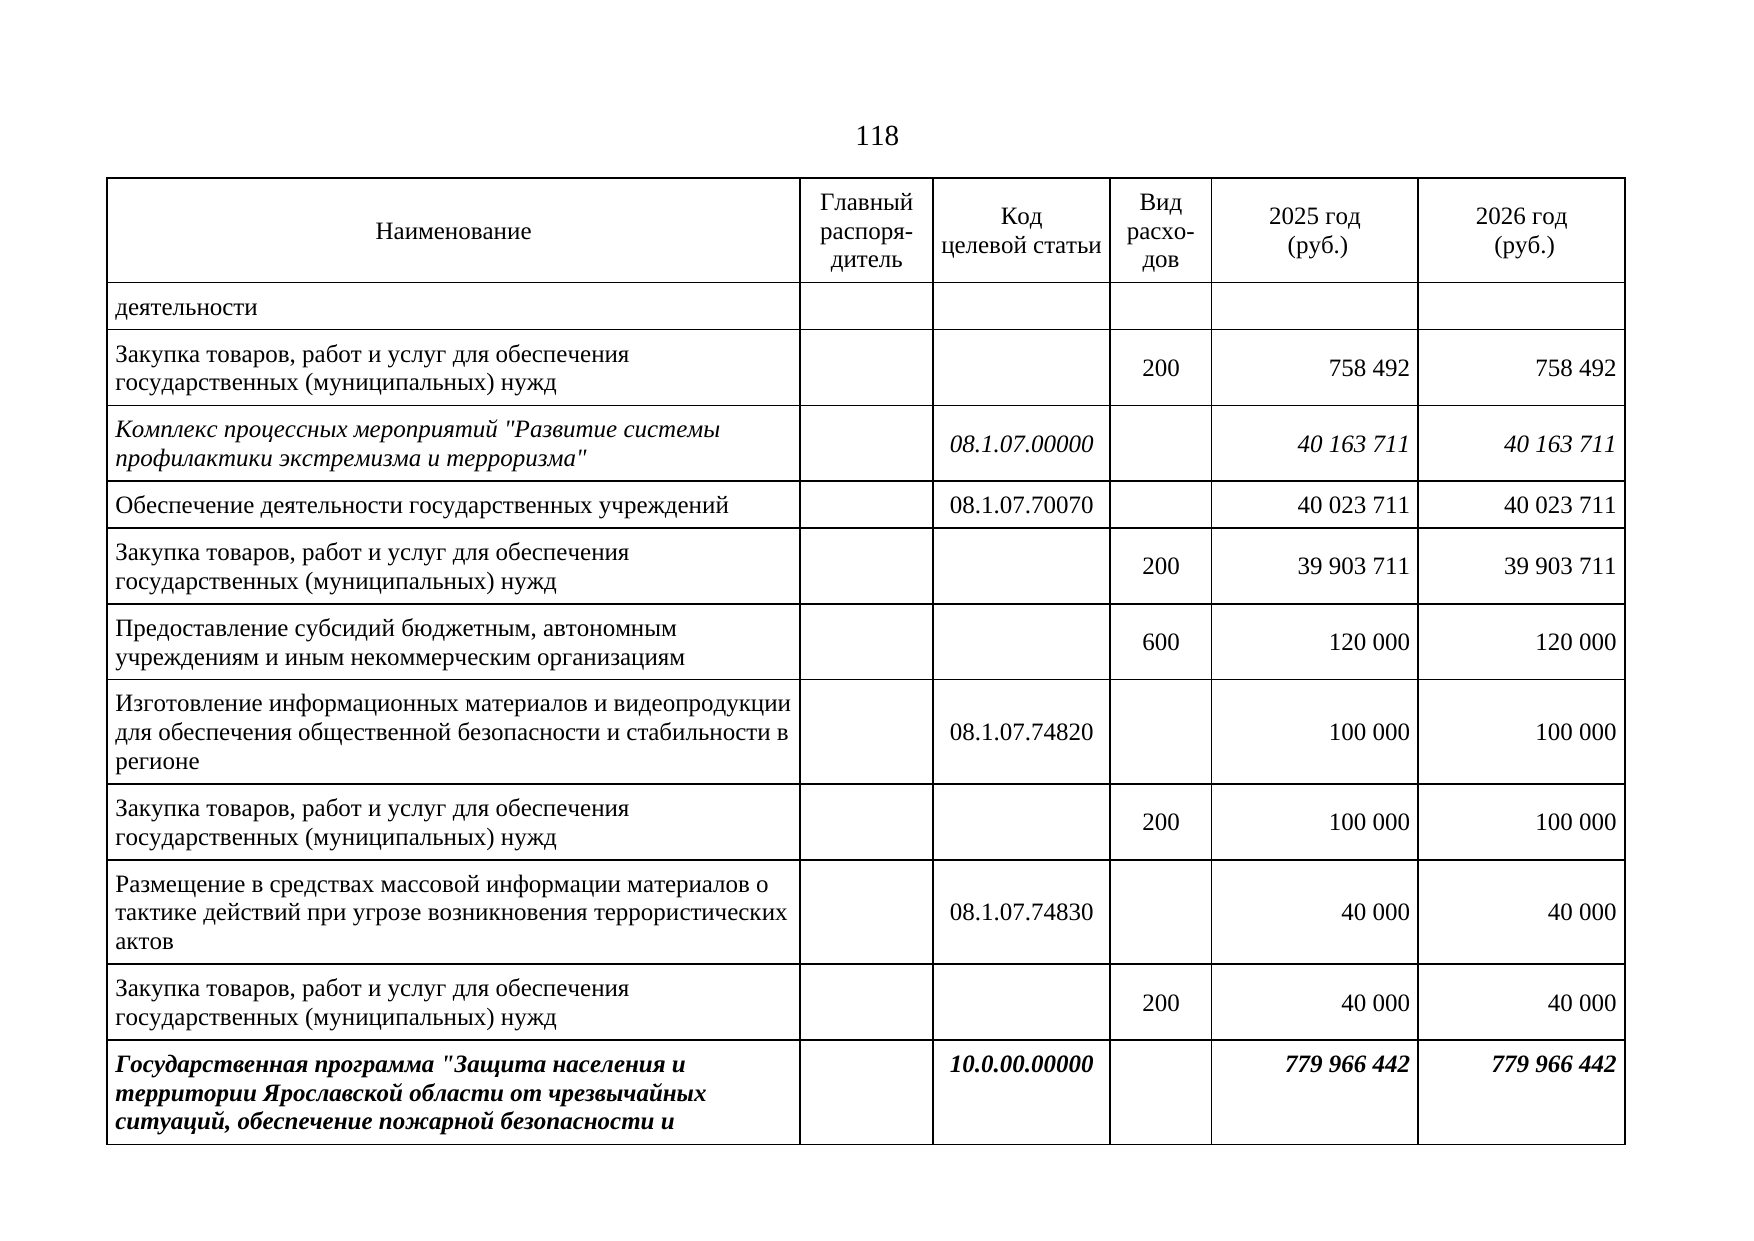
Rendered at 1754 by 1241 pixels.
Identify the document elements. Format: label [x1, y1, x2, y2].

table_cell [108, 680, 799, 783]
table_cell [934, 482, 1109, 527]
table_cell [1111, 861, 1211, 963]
table_header [1212, 179, 1417, 282]
table_header [1419, 179, 1624, 282]
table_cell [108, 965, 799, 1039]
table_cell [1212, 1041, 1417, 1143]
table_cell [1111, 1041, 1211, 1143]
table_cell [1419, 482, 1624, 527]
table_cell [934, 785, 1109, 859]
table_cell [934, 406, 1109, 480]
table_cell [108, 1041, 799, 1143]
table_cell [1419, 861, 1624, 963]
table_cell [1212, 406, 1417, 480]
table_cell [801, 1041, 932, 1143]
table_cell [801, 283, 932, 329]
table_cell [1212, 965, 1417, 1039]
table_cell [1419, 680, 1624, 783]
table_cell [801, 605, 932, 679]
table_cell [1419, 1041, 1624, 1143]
table_header [108, 179, 799, 282]
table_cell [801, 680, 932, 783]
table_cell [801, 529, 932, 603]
table_header [801, 179, 932, 282]
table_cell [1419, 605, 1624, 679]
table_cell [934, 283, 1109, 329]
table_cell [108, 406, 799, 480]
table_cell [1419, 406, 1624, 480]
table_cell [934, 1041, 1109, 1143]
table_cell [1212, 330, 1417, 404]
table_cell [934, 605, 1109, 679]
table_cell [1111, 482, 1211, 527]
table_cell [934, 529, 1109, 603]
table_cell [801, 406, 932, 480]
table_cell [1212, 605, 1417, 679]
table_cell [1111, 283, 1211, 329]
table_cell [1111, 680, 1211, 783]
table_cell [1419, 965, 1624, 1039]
table_header [934, 179, 1109, 282]
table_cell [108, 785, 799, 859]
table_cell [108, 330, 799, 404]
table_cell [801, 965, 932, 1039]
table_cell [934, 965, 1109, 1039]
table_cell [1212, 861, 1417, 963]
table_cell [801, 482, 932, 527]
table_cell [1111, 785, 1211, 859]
table_header [1111, 179, 1211, 282]
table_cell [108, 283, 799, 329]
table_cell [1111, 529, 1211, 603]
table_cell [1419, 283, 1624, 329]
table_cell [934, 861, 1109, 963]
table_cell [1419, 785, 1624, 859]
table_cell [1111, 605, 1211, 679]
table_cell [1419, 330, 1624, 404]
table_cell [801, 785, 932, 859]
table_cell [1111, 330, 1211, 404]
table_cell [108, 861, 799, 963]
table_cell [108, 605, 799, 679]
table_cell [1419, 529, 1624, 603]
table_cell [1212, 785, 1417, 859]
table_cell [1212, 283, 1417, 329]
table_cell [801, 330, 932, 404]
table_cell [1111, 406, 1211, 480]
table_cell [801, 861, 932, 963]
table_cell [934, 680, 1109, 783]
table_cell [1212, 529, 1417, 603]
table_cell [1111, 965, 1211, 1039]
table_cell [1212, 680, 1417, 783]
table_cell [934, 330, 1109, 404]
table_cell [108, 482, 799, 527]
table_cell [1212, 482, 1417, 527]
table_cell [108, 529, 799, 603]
